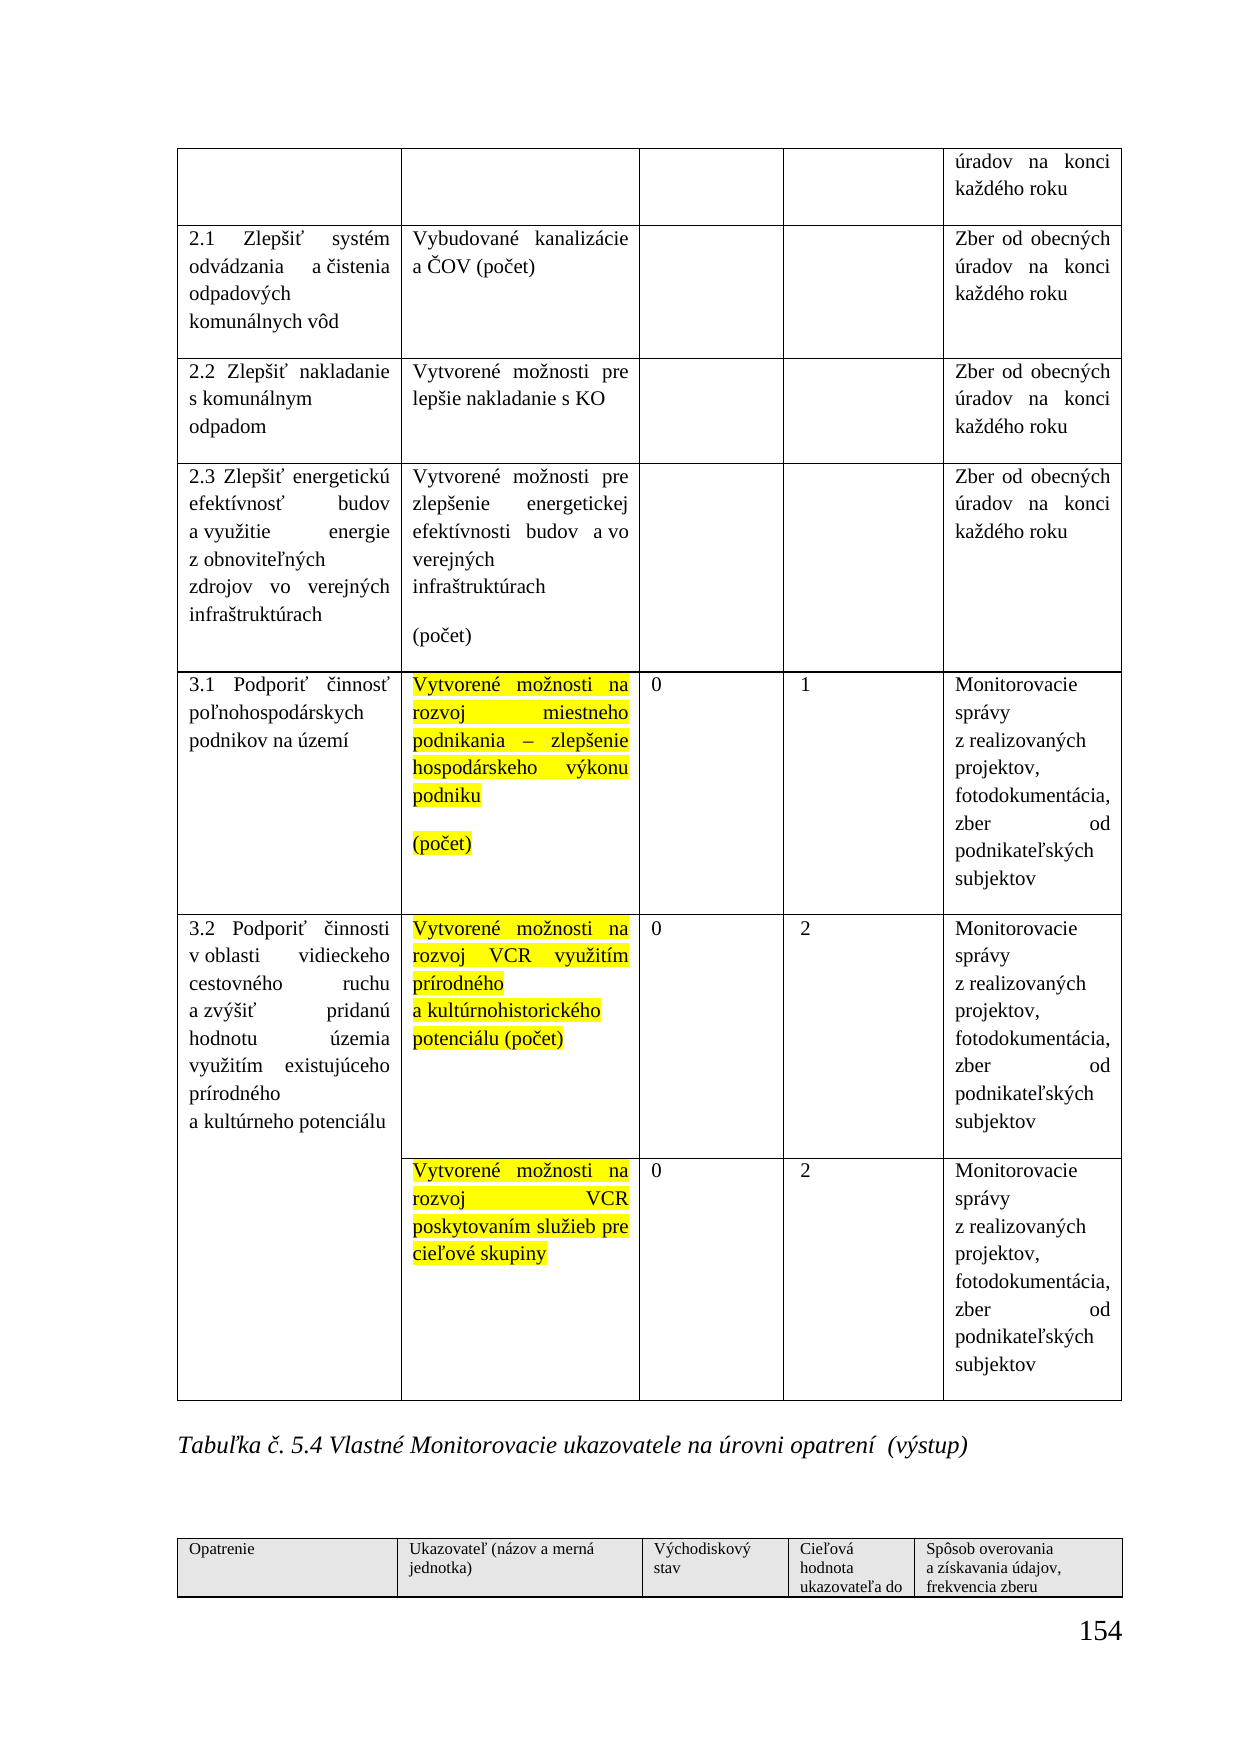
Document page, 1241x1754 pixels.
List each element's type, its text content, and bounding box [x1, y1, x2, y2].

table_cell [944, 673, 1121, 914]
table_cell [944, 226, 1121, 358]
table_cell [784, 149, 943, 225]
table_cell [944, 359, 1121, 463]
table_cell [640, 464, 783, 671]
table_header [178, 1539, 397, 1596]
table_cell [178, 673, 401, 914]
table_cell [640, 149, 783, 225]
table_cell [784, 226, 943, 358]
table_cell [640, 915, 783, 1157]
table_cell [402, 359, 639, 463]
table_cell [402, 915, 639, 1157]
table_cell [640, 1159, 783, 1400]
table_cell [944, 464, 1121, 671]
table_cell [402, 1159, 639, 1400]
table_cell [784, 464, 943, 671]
text Tabuľka č. 5.4 Vlastné Monitorovacie ukazovatele na úrovni opatrení (výstup) [177, 1430, 1122, 1459]
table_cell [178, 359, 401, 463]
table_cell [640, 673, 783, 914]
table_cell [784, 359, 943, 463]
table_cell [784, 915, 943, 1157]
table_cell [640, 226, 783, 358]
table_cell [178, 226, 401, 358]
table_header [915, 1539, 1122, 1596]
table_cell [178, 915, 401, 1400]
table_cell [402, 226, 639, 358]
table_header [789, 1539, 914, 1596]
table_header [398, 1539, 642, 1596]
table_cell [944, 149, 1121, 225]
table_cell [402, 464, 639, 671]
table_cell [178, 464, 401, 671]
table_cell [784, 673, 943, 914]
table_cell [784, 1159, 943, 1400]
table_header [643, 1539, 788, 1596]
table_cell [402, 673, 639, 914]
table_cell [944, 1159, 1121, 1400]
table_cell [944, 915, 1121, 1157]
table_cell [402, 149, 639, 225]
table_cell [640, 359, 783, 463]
